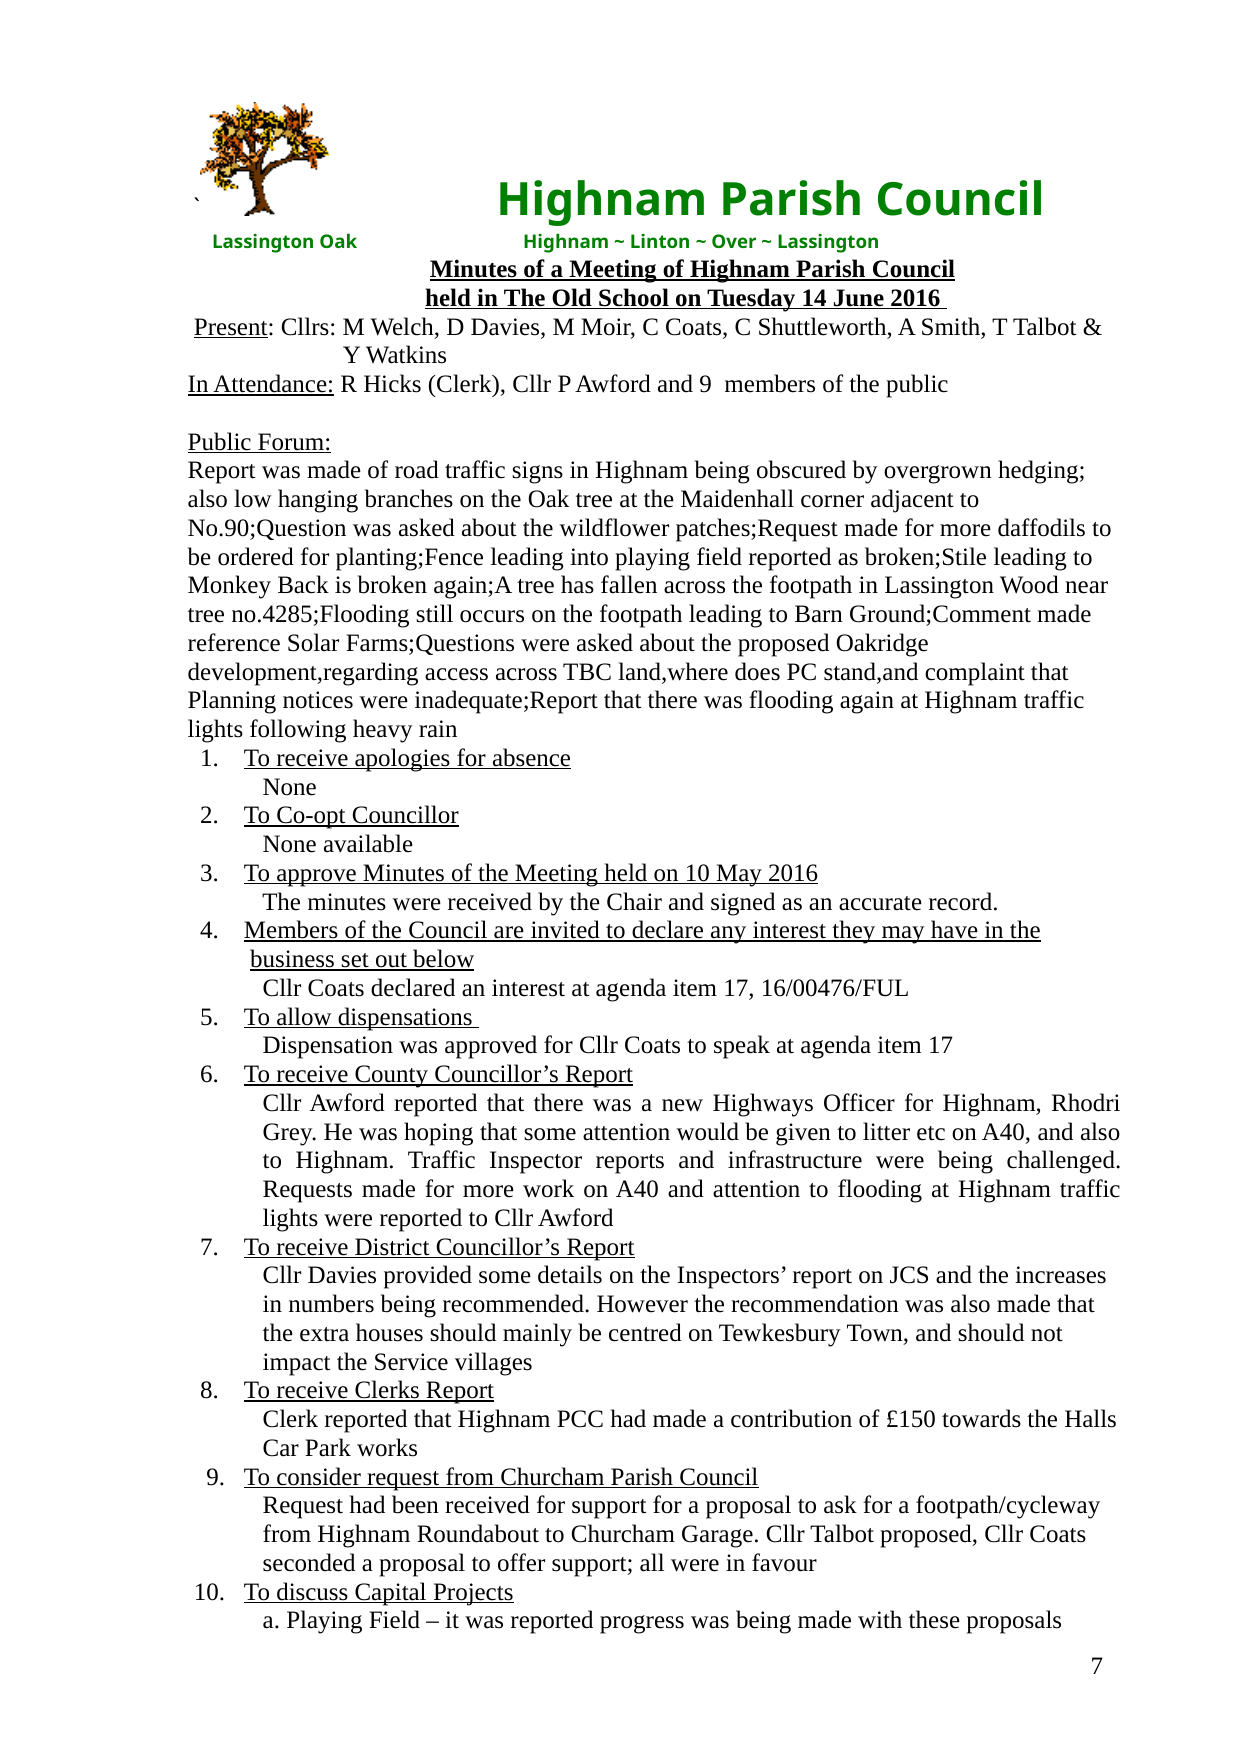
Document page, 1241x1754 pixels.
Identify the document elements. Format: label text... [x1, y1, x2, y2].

text Request had been received for support for a proposal to ask for a footpath/cycleway [187, 1490, 1122, 1519]
text 6. To receive County Councillor’s Report [187, 1059, 1122, 1088]
text Dispensation was approved for Cllr Coats to speak at agenda item 17 [187, 1030, 1122, 1059]
text Y Watkins [187, 340, 1122, 369]
text Present: Cllrs: M Welch, D Davies, M Moir, C Coats, C Shuttleworth, A Smith, T Talbot & [187, 312, 1122, 340]
text business set out below [187, 944, 1122, 973]
picture [200, 102, 330, 216]
text ` Highnam Parish Council [187, 103, 1122, 228]
text None available [187, 829, 1122, 858]
text seconded a proposal to offer support; all were in favour [187, 1548, 1122, 1577]
text 5. To allow dispensations [187, 1002, 1122, 1030]
text the extra houses should mainly be centred on Tewkesbury Town, and should not [225, 1318, 1122, 1347]
text Clerk reported that Highnam PCC had made a contribution of £150 towards the Halls [187, 1404, 1122, 1433]
text In Attendance: R Hicks (Clerk), Cllr P Awford and 9 members of the public [187, 369, 1122, 398]
text held in The Old School on Tuesday 14 June 2016 [281, 283, 1122, 312]
text Car Park works [187, 1433, 1122, 1462]
text 3. To approve Minutes of the Meeting held on 10 May 2016 [187, 858, 1122, 887]
text 9. To consider request from Churcham Parish Council [187, 1462, 1122, 1490]
text a. Playing Field – it was reported progress was being made with these proposals [187, 1605, 1122, 1634]
text 7. To receive District Councillor’s Report [187, 1232, 1122, 1260]
text Cllr Awford reported that there was a new Highways Officer for Highnam, Rhodri Grey. He was hoping that some attention would be given to litter etc on A40, and also to Highnam. Traffic Inspector reports and infrastructure were being challenged. Requests made for more work on A40 and attention to flooding at Highnam traffic lights were reported to Cllr Awford [262, 1088, 1122, 1232]
text 4. Members of the Council are invited to declare any interest they may have in the [187, 915, 1122, 944]
text Report was made of road traffic signs in Highnam being obscured by overgrown hedging; also low hanging branches on the Oak tree at the Maidenhall corner adjacent to No.90;Question was asked about the wildflower patches;Request made for more daffodils to be ordered for planting;Fence leading into playing field reported as broken;Stile leading to Monkey Back is broken again;A tree has fallen across the footpath in Lassington Wood near tree no.4285;Flooding still occurs on the footpath leading to Barn Ground;Comment made reference Solar Farms;Questions were asked about the proposed Oakridge development,regarding access across TBC land,where does PC stand,and complaint that Planning notices were inadequate;Report that there was flooding again at Highnam traffic lights following heavy rain [187, 455, 1122, 743]
text Public Forum: [187, 427, 1122, 455]
text Minutes of a Meeting of Highnam Parish Council [262, 254, 1122, 283]
text impact the Service villages [225, 1347, 1122, 1375]
text from Highnam Roundabout to Churcham Garage. Cllr Talbot proposed, Cllr Coats [187, 1519, 1122, 1548]
text 8. To receive Clerks Report [187, 1375, 1122, 1404]
text Cllr Coats declared an interest at agenda item 17, 16/00476/FUL [187, 973, 1122, 1002]
text in numbers being recommended. However the recommendation was also made that [225, 1289, 1122, 1318]
text 10. To discuss Capital Projects [187, 1577, 1122, 1605]
text 2. To Co-opt Councillor [187, 800, 1122, 829]
text The minutes were received by the Chair and signed as an accurate record. [187, 887, 1122, 915]
text Lassington Oak Highnam ~ Linton ~ Over ~ Lassington [187, 228, 1122, 254]
text None [262, 772, 1122, 800]
text 1. To receive apologies for absence [187, 743, 1122, 772]
text Cllr Davies provided some details on the Inspectors’ report on JCS and the increases [225, 1260, 1122, 1289]
